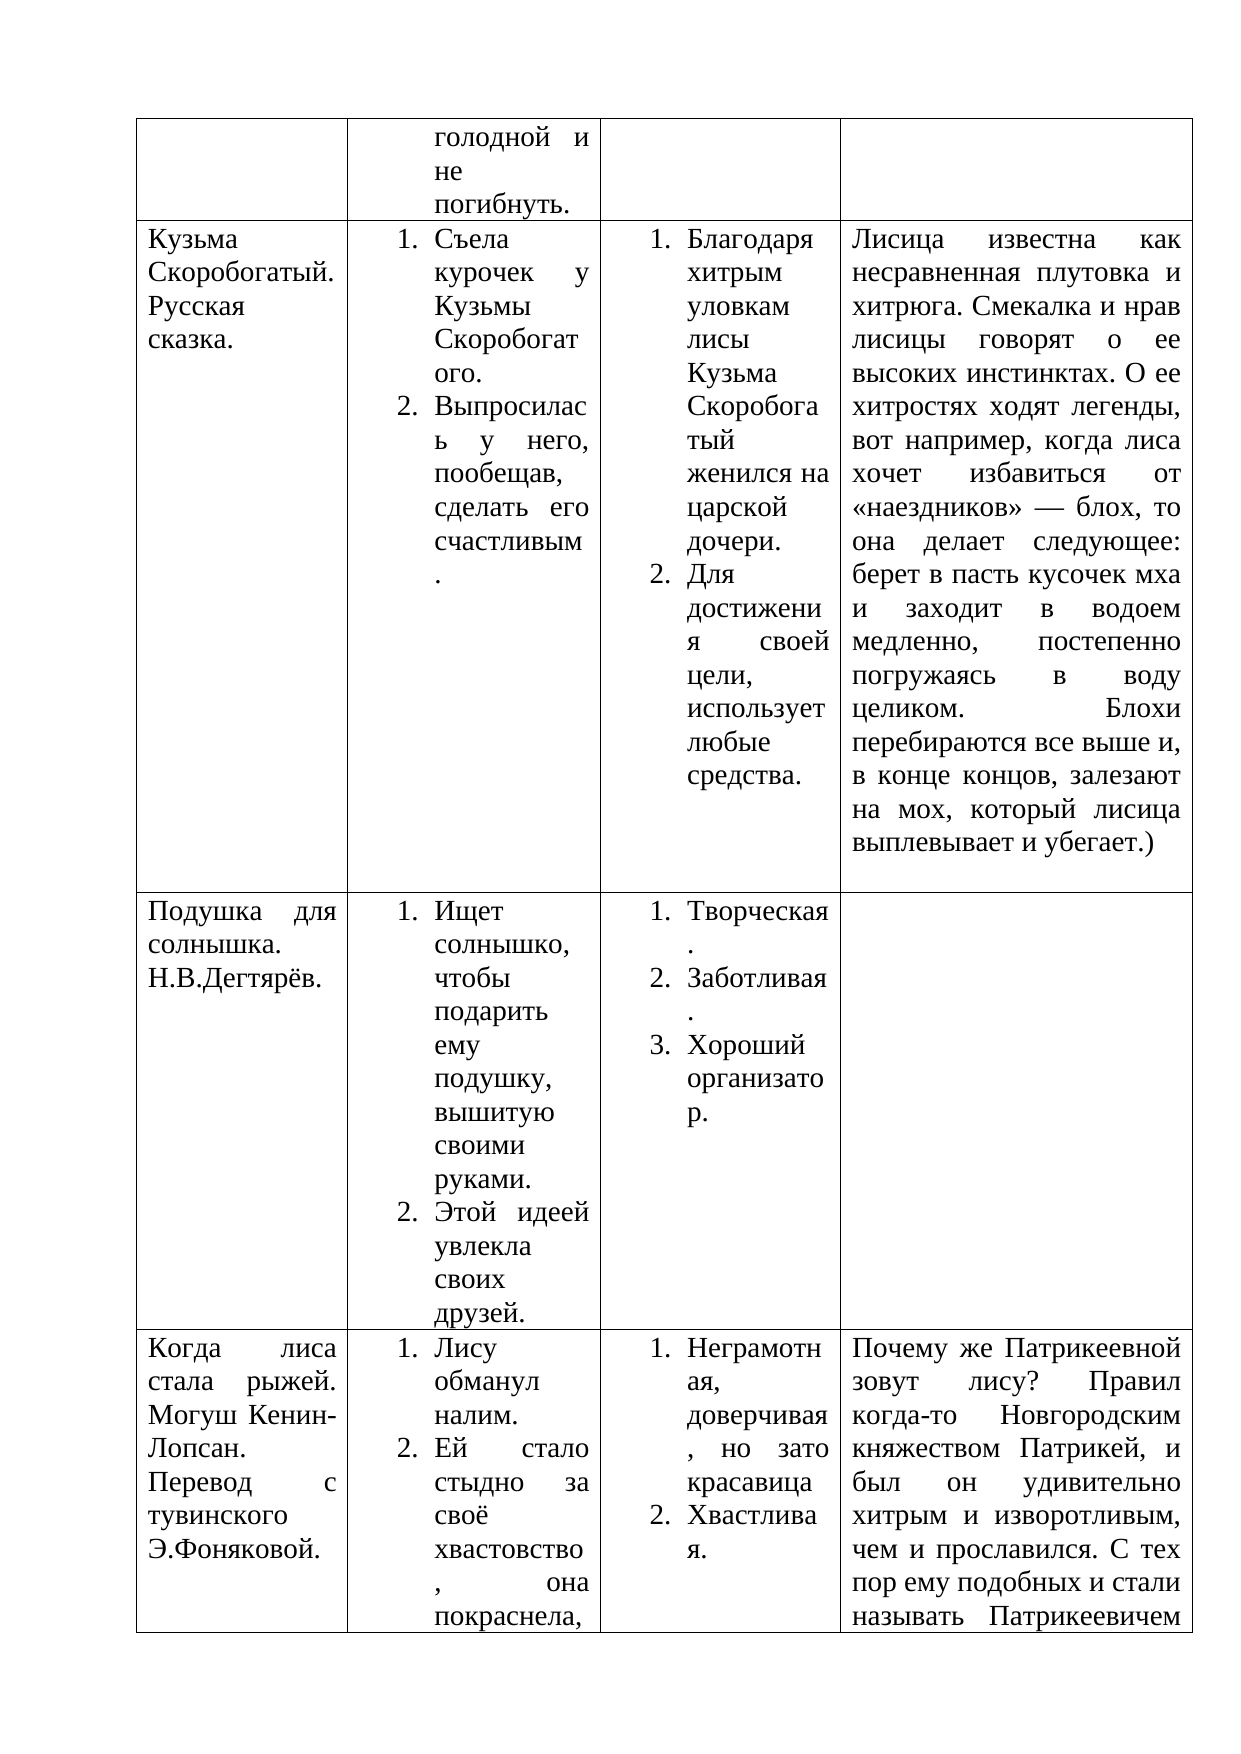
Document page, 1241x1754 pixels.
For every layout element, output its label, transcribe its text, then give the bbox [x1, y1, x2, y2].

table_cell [841, 1330, 1192, 1632]
table_cell [841, 893, 1192, 1329]
table_cell Съела курочек у Кузьмы Скоробогатого. Выпросилась у него, пообещав, сделать его счастливым. [348, 221, 600, 892]
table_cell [137, 1330, 347, 1632]
table_cell Благодаря хитрым уловкам лисы Кузьма Скоробогатый женился на царской дочери. Для достижения своей цели, использует любые средства. [601, 221, 840, 892]
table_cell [348, 1330, 600, 1632]
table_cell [841, 119, 1192, 220]
table_cell Кузьма Скоробогатый. Русская сказка. [137, 221, 347, 892]
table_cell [348, 119, 600, 220]
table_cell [601, 1330, 840, 1632]
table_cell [601, 119, 840, 220]
table_cell Творческая. Заботливая. Хороший организатор. [601, 893, 840, 1329]
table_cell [137, 119, 347, 220]
table_cell Лисица известна как несравненная плутовка и хитрюга. Смекалка и нрав лисицы говорят о ее высоких инстинктах. О ее хитростях ходят легенды, вот например, когда лиса хочет избавиться от «наездников» — блох, то она делает следующее: берет в пасть кусочек мха и заходит в водоем медленно, постепенно погружаясь в воду целиком. Блохи перебираются все выше и, в конце концов, залезают на мох, который лисица выплевывает и убегает.) [841, 221, 1192, 892]
table_cell Подушка для солнышка. Н.В.Дегтярёв. [137, 893, 347, 1329]
table_cell Ищет солнышко, чтобы подарить ему подушку, вышитую своими руками. Этой идеей увлекла своих друзей. [348, 893, 600, 1329]
